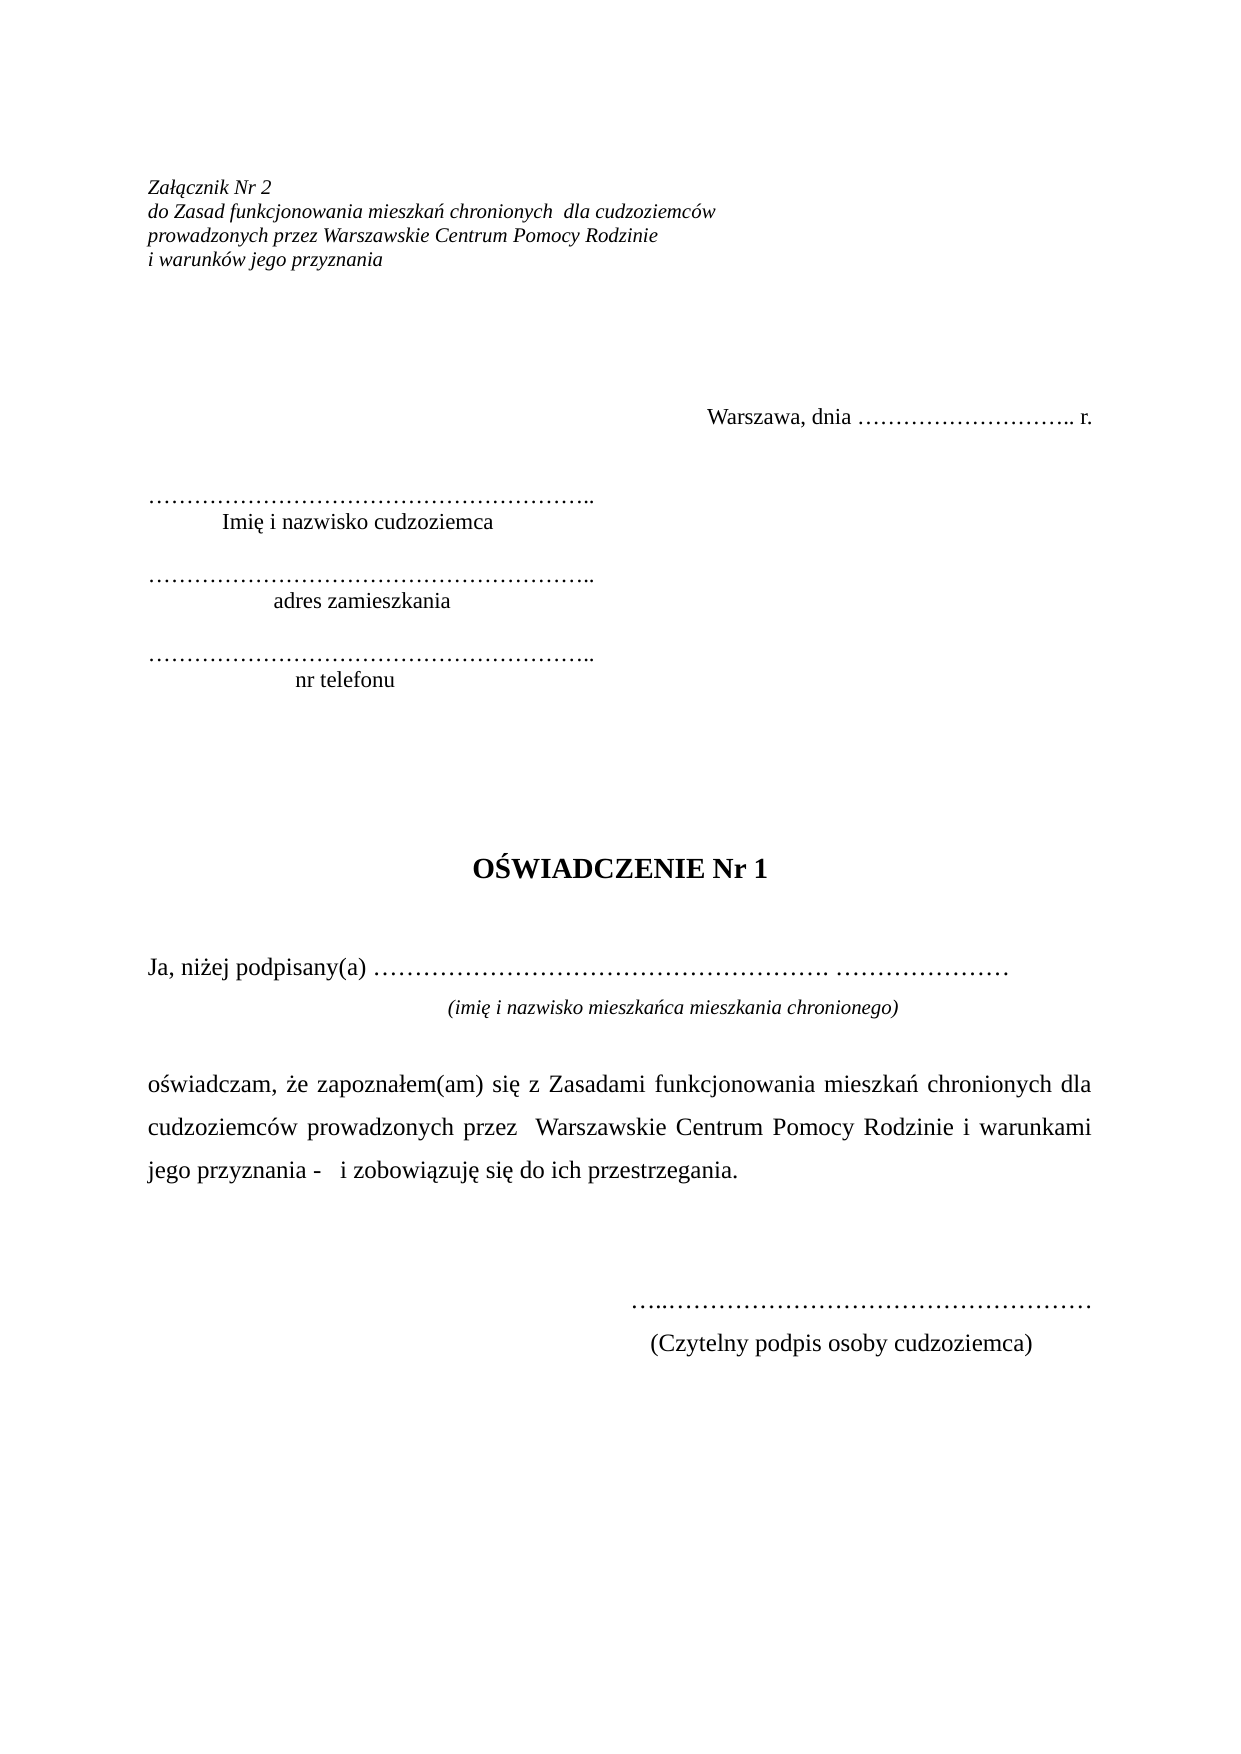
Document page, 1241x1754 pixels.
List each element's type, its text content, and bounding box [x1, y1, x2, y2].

text nr telefonu [221, 666, 1093, 693]
text Załącznik Nr 2 [148, 175, 1093, 199]
text i warunków jego przyznania [148, 247, 1093, 271]
text adres zamieszkania [148, 587, 1093, 614]
text Warszawa, dnia ……………………….. r. [148, 403, 1093, 429]
text ………………………………………………….. [148, 482, 1093, 508]
text do Zasad funkcjonowania mieszkań chronionych dla cudzoziemców [148, 199, 1093, 223]
text ………………………………………………….. [148, 561, 1093, 587]
text (Czytelny podpis osoby cudzoziemca) [516, 1328, 1093, 1357]
text prowadzonych przez Warszawskie Centrum Pomocy Rodzinie [148, 223, 1093, 247]
text (imię i nazwisko mieszkańca mieszkania chronionego) [148, 995, 1093, 1019]
text Imię i nazwisko cudzoziemca [148, 508, 1093, 535]
text Ja, niżej podpisany(a) ………………………………………………. ………………… [148, 952, 1093, 980]
text ………………………………………………….. [148, 640, 1093, 666]
text oświadczam, że zapoznałem(am) się z Zasadami funkcjonowania mieszkań chronionych dla cudzoziemców prowadzonych przez Warszawskie Centrum Pomocy Rodzinie i warunkami jego przyznania - i zobowiązuję się do ich przestrzegania. [148, 1069, 1093, 1184]
text OŚWIADCZENIE Nr 1 [148, 851, 1093, 884]
text …..…………………………………………… [148, 1285, 1093, 1313]
